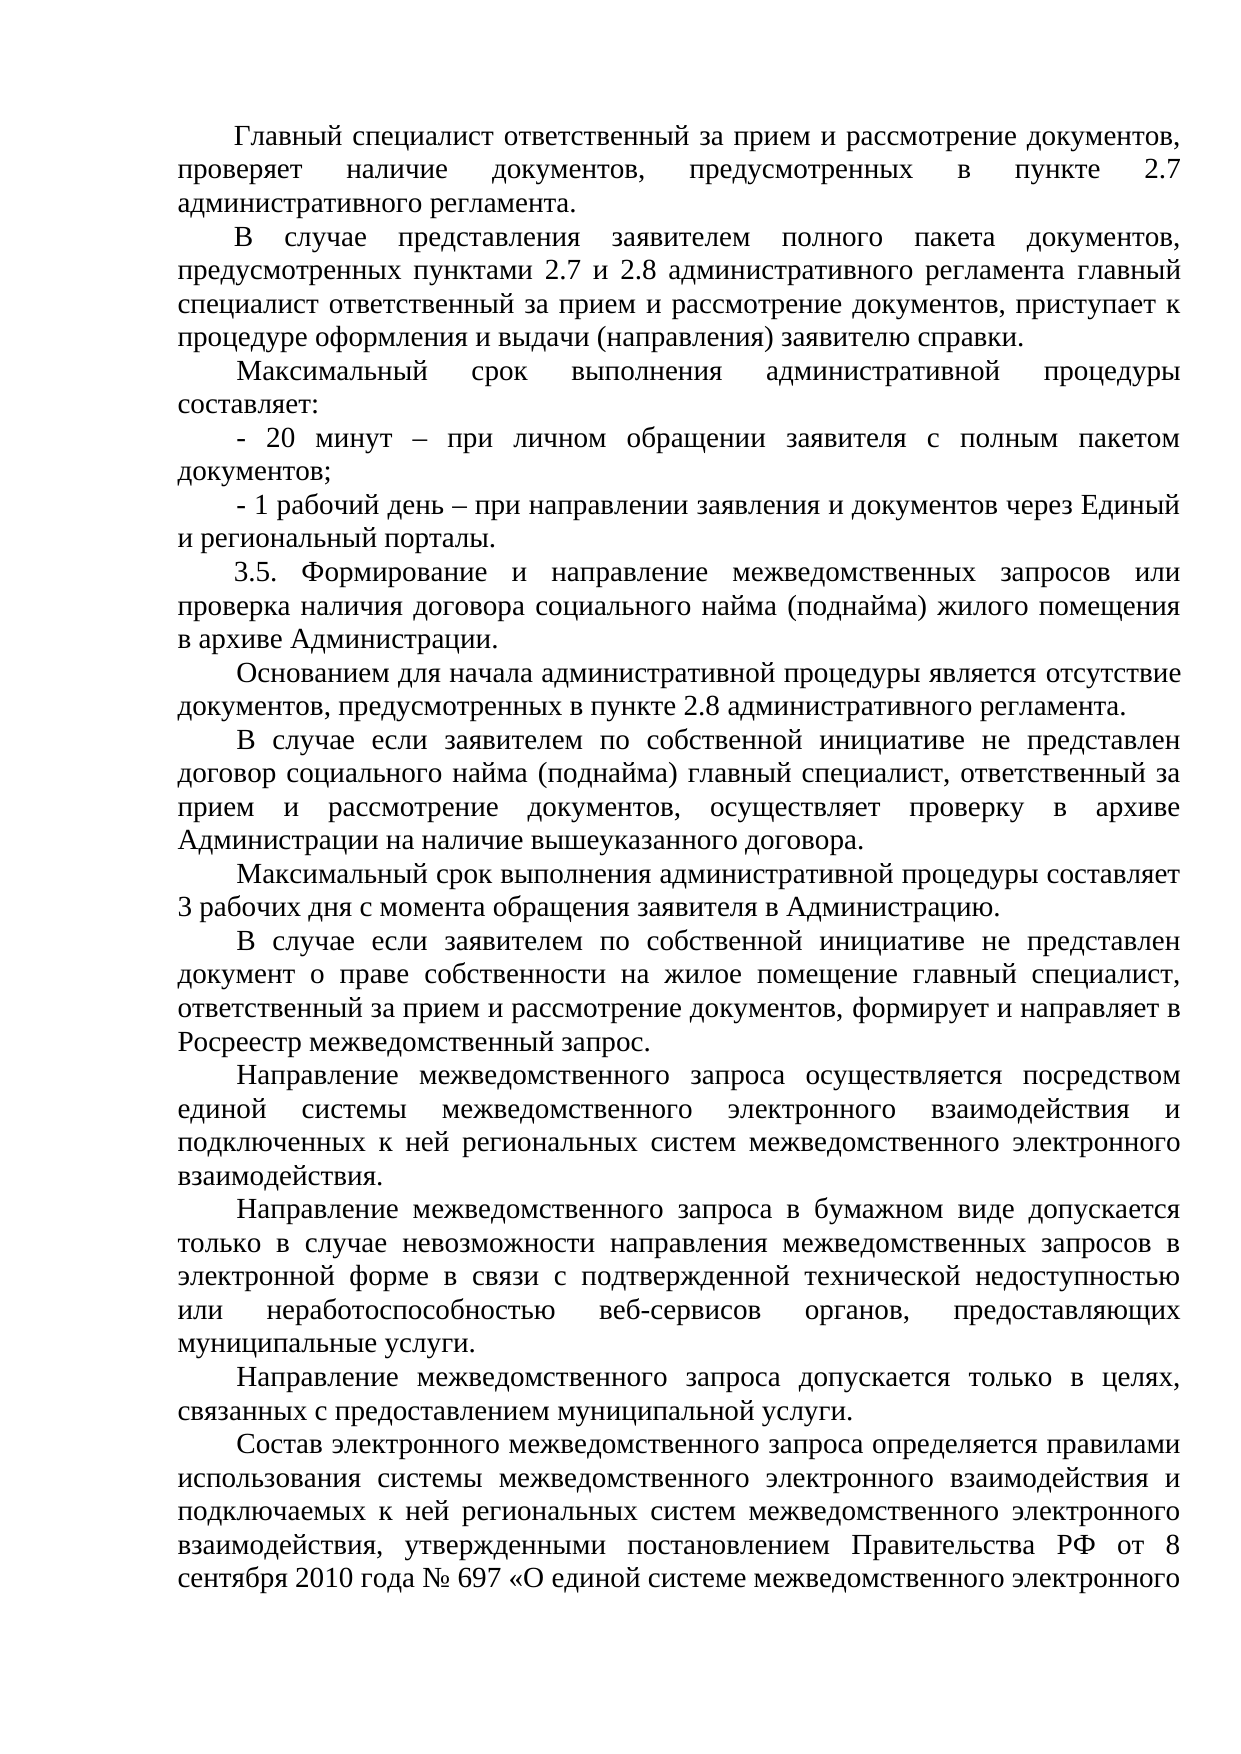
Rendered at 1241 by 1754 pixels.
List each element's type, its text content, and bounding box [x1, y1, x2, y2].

text Направление межведомственного запроса в бумажном виде допускается только в случае невозможности направления межведомственных запросов в электронной форме в связи с подтвержденной технической недоступностью или неработоспособностью веб-сервисов органов, предоставляющих муниципальные услуги. [177, 1191, 1181, 1359]
text Максимальный срок выполнения административной процедуры составляет 3 рабочих дня с момента обращения заявителя в Администрацию. [177, 856, 1181, 923]
text Главный специалист ответственный за прием и рассмотрение документов, проверяет наличие документов, предусмотренных в пункте 2.7 административного регламента. [177, 118, 1181, 219]
text В случае если заявителем по собственной инициативе не представлен договор социального найма (поднайма) главный специалист, ответственный за прием и рассмотрение документов, осуществляет проверку в архиве Администрации на наличие вышеуказанного договора. [177, 722, 1181, 856]
text - 1 рабочий день – при направлении заявления и документов через Единый и региональный порталы. [177, 487, 1181, 554]
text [177, 1426, 1181, 1594]
text В случае представления заявителем полного пакета документов, предусмотренных пунктами 2.7 и 2.8 административного регламента главный специалист ответственный за прием и рассмотрение документов, приступает к процедуре оформления и выдачи (направления) заявителю справки. [177, 219, 1181, 353]
text В случае если заявителем по собственной инициативе не представлен документ о праве собственности на жилое помещение главный специалист, ответственный за прием и рассмотрение документов, формирует и направляет в Росреестр межведомственный запрос. [177, 923, 1181, 1057]
text Направление межведомственного запроса допускается только в целях, связанных с предоставлением муниципальной услуги. [177, 1359, 1181, 1426]
text Максимальный срок выполнения административной процедуры составляет: [177, 353, 1181, 420]
text Направление межведомственного запроса осуществляется посредством единой системы межведомственного электронного взаимодействия и подключенных к ней региональных систем межведомственного электронного взаимодействия. [177, 1057, 1181, 1191]
text 3.5. Формирование и направление межведомственных запросов или проверка наличия договора социального найма (поднайма) жилого помещения в архиве Администрации. [177, 554, 1181, 655]
text - 20 минут – при личном обращении заявителя с полным пакетом документов; [177, 420, 1181, 487]
text Основанием для начала административной процедуры является отсутствие документов, предусмотренных в пункте 2.8 административного регламента. [177, 655, 1181, 722]
